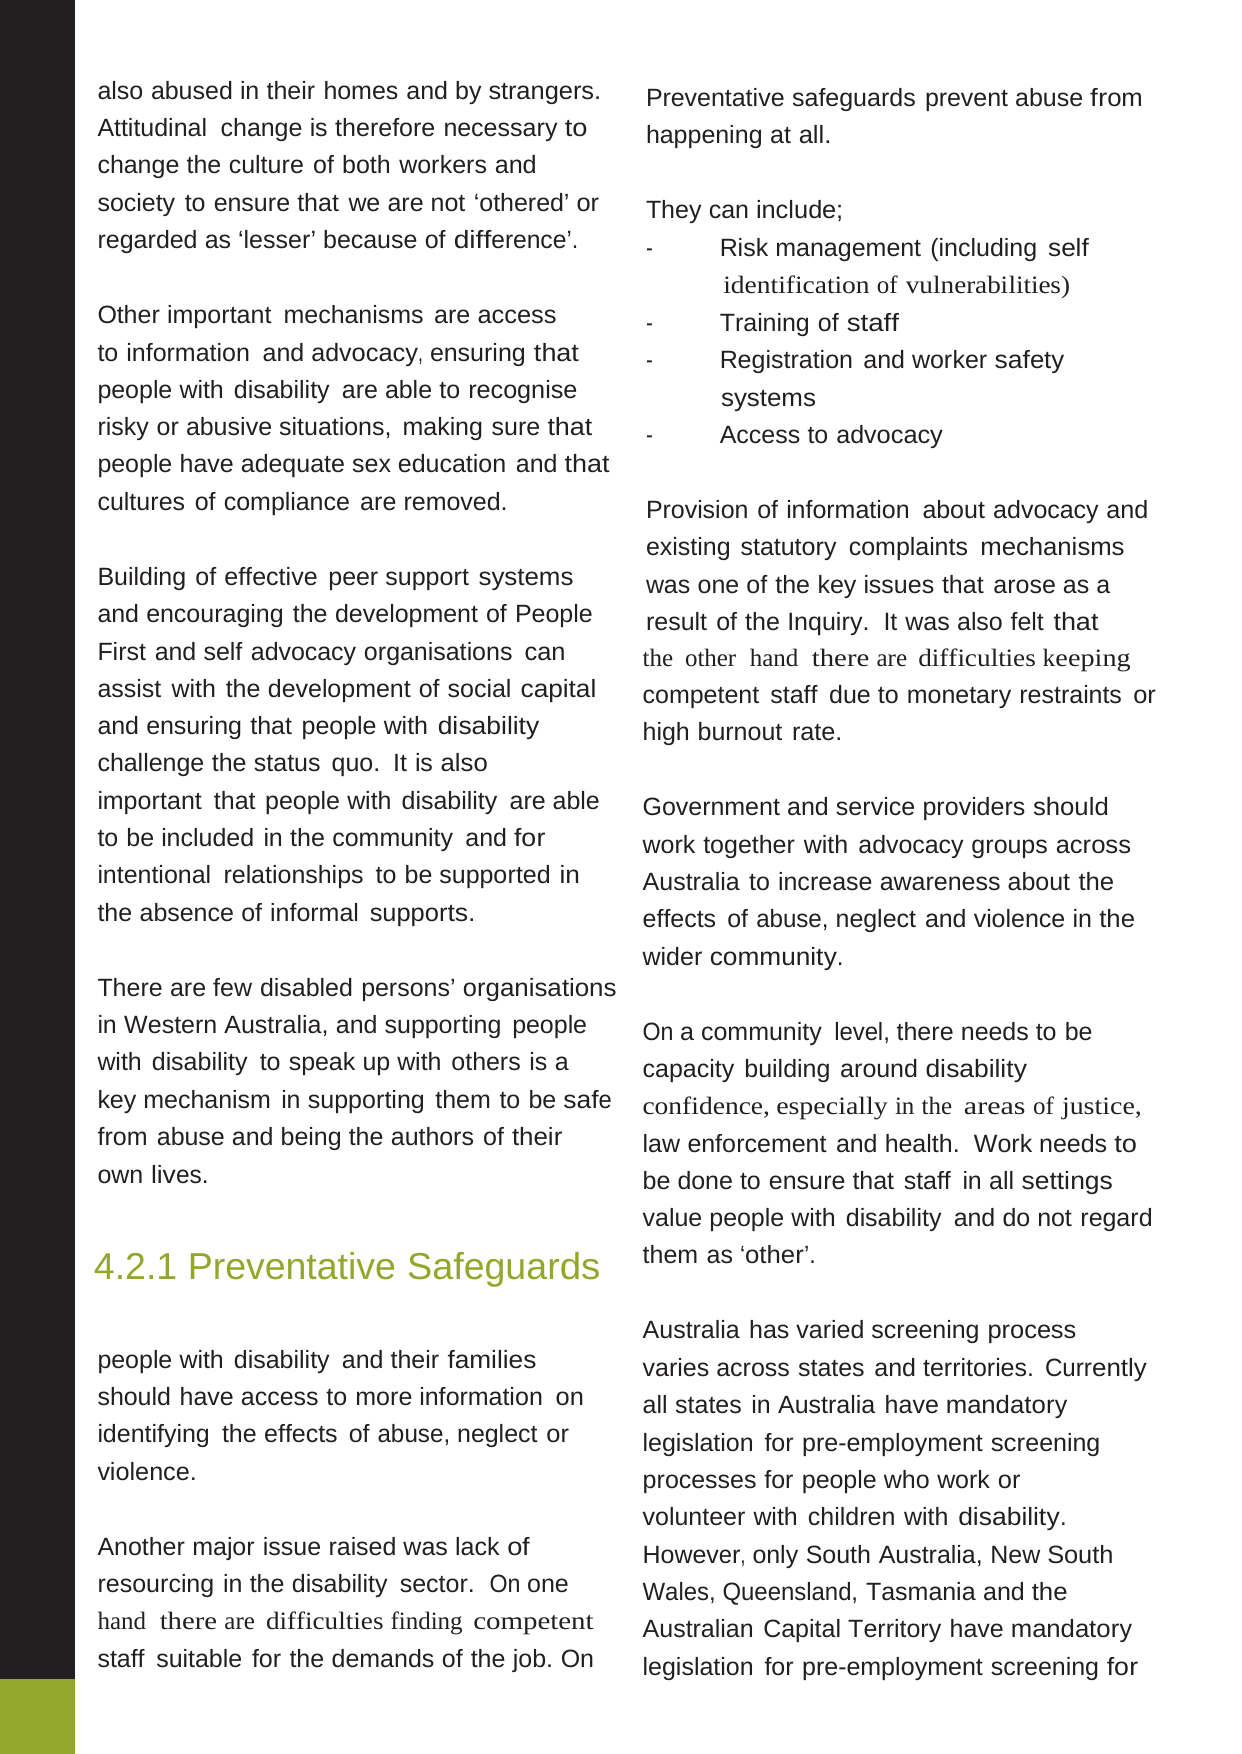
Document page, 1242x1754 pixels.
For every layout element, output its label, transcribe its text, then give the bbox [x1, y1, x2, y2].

text - Registration and worker safety systems [646, 345, 1073, 411]
text identification of vulnerabilities) [717, 270, 1076, 299]
text Provision of information about advocacy and existing statutory complaints mechanisms was one of the key issues that arose as a result of the Inquiry. It was also felt that [646, 495, 1158, 636]
text important that people with disability are able to be included in the community and for intentional relationships to be supported in the absence of informal supports. [97, 786, 605, 926]
text Building of effective peer support systems and encouraging the development of People First and self advocacy organisations can assist with the development of social capital and ensuring that people with disability challenge the status quo. It is also [97, 562, 605, 777]
text varies across states and territories. Currently all states in Australia have mandatory legislation for pre-employment screening processes for people who work or [642, 1353, 1155, 1494]
text also abused in their homes and by strangers. Attitudinal change is therefore necessary to change the culture of both workers and society to ensure that we are not ‘othered’ or regarded as ‘lesser’ because of difference’. [97, 76, 608, 254]
text - Risk management (including self [646, 233, 1171, 262]
text - Access to advocacy [646, 420, 1171, 449]
text Another major issue raised was lack of resourcing in the disability sector. On one hand there are difficulties finding competent staff suitable for the demands of the job. On [97, 1532, 601, 1672]
text volunteer with children with disability. However, only South Australia, New South Wales, Queensland, Tasmania and the Australian Capital Territory have mandatory legislation for pre-employment screening for [642, 1502, 1147, 1680]
text competent staff due to monetary restraints or high burnout rate. [642, 680, 1164, 746]
text - Training of staff [646, 308, 1171, 337]
text key mechanism in supporting them to be safe from abuse and being the authors of their [97, 1085, 616, 1151]
text own lives. [97, 1160, 615, 1188]
text Australia has varied screening process [642, 1316, 1171, 1344]
text There are few disabled persons’ organisations in Western Australia, and supporting people with disability to speak up with others is a [97, 973, 619, 1076]
text to information and advocacy, ensuring that people with disability are able to recognise risky or abusive situations, making sure that people have adequate sex education and that cultures of compliance are removed. [97, 338, 613, 516]
text They can include; [646, 195, 1171, 224]
text people with disability and their families should have access to more information on identifying the effects of abuse, neglect or violence. [97, 1345, 590, 1485]
text Government and service providers should work together with advocacy groups across Australia to increase awareness about the effects of abuse, neglect and violence in the wider community. [642, 792, 1144, 970]
text 4.2.1 Preventative Safeguards [94, 1244, 615, 1287]
text Preventative safeguards prevent abuse from happening at all. [646, 83, 1151, 149]
text the other hand there are difficulties keeping [642, 644, 1171, 671]
text Other important mechanisms are access [97, 300, 615, 329]
text On a community level, there needs to be capacity building around disability confidence, especially in the areas of justice, law enforcement and health. Work needs to be done to ensure that staff in all settings value people with disability and do not regard them as ‘other’. [642, 1017, 1158, 1269]
